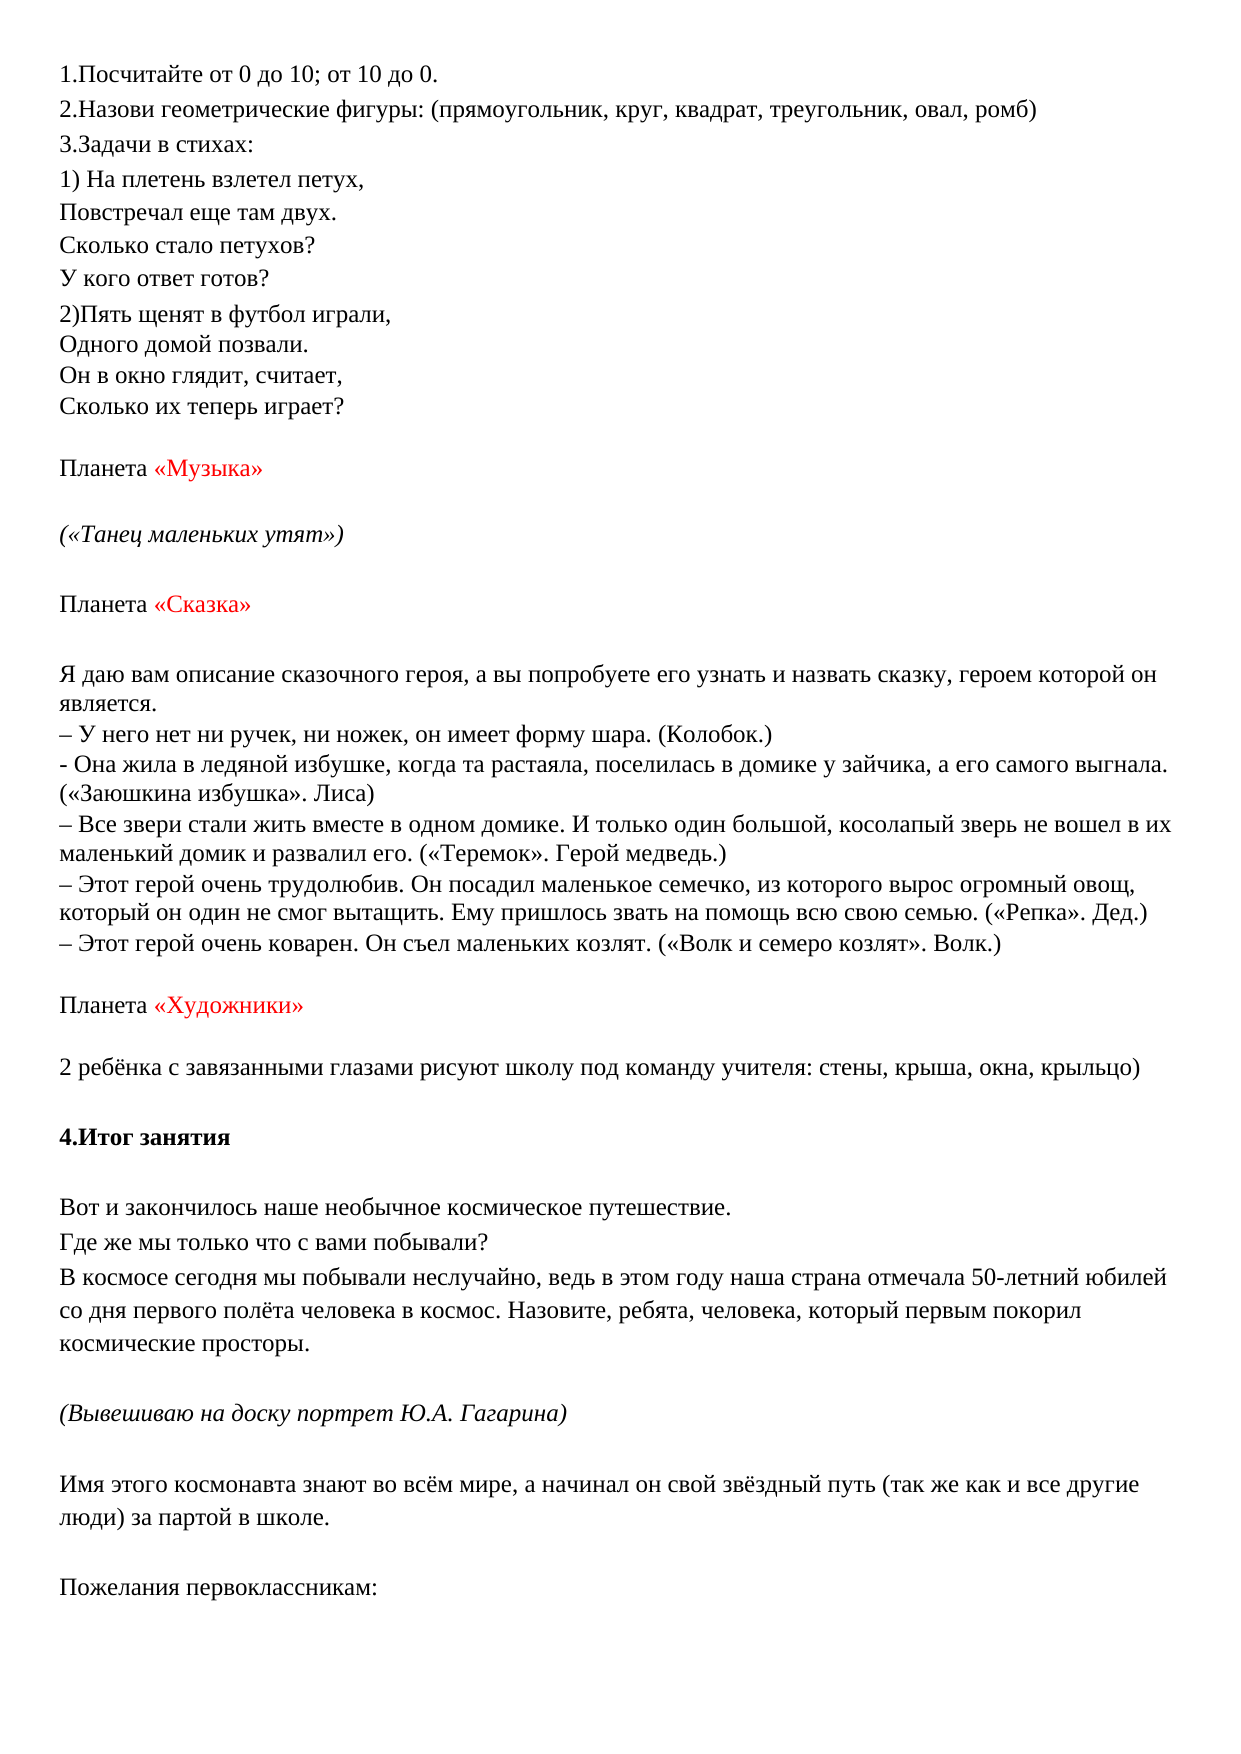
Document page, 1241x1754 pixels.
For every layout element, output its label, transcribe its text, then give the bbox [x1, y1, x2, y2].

text Имя этого космонавта знают во всём мире, а начинал он свой звёздный путь (так же как и все другие люди) за партой в школе. [59, 1469, 1196, 1531]
text Где же мы только что с вами побывали? [59, 1227, 1196, 1256]
text – У него нет ни ручек, ни ножек, он имеет форму шара. (Колобок.) [59, 719, 1196, 747]
text – Этот герой очень трудолюбив. Он посадил маленькое семечко, из которого вырос огромный овощ, который он один не смог вытащить. Ему пришлось звать на помощь всю свою семью. («Репка». Дед.) [59, 869, 1196, 926]
text 2.Назови геометрические фигуры: (прямоугольник, круг, квадрат, треугольник, овал, ромб) [59, 94, 1196, 123]
text 1) На плетень взлетел петух, Повстречал еще там двух. Сколько стало петухов? У кого ответ готов? [59, 164, 1196, 292]
text Он в окно глядит, считает, [59, 360, 1196, 389]
text В космосе сегодня мы побывали неслучайно, ведь в этом году наша страна отмечала 50-летний юбилей со дня первого полёта человека в космос. Назовите, ребята, человека, который первым покорил космические просторы. [59, 1262, 1196, 1357]
text – Все звери стали жить вместе в одном домике. И только один большой, косолапый зверь не вошел в их маленький домик и развалил его. («Теремок». Герой медведь.) [59, 809, 1196, 867]
text Сколько их теперь играет? [59, 391, 1196, 420]
text Я даю вам описание сказочного героя, а вы попробуете его узнать и назвать сказку, героем которой он является. [59, 659, 1196, 717]
text Планета «Художники» [59, 990, 1196, 1019]
text – Этот герой очень коварен. Он съел маленьких козлят. («Волк и семеро козлят». Волк.) [59, 928, 1196, 957]
text 3.Задачи в стихах: [59, 129, 1196, 158]
text - Она жила в ледяной избушке, когда та растаяла, поселилась в домике у зайчика, а его самого выгнала. («Заюшкина избушка». Лиса) [59, 749, 1196, 807]
text 1.Посчитайте от 0 до 10; от 10 до 0. [59, 59, 1196, 88]
text 2)Пять щенят в футбол играли, [59, 299, 1196, 327]
text 2 ребёнка с завязанными глазами рисуют школу под команду учителя: стены, крыша, окна, крыльцо) [59, 1052, 1196, 1080]
text Планета «Музыка» [59, 453, 1196, 482]
text 4.Итог занятия [59, 1122, 1196, 1151]
text Вот и закончилось наше необычное космическое путешествие. [59, 1192, 1196, 1221]
text Пожелания первоклассникам: [59, 1572, 1196, 1601]
text Одного домой позвали. [59, 329, 1196, 358]
text (Вывешиваю на доску портрет Ю.А. Гагарина) [59, 1398, 1196, 1427]
text («Танец маленьких утят») [59, 519, 1196, 547]
text Планета «Сказка» [59, 589, 1196, 618]
